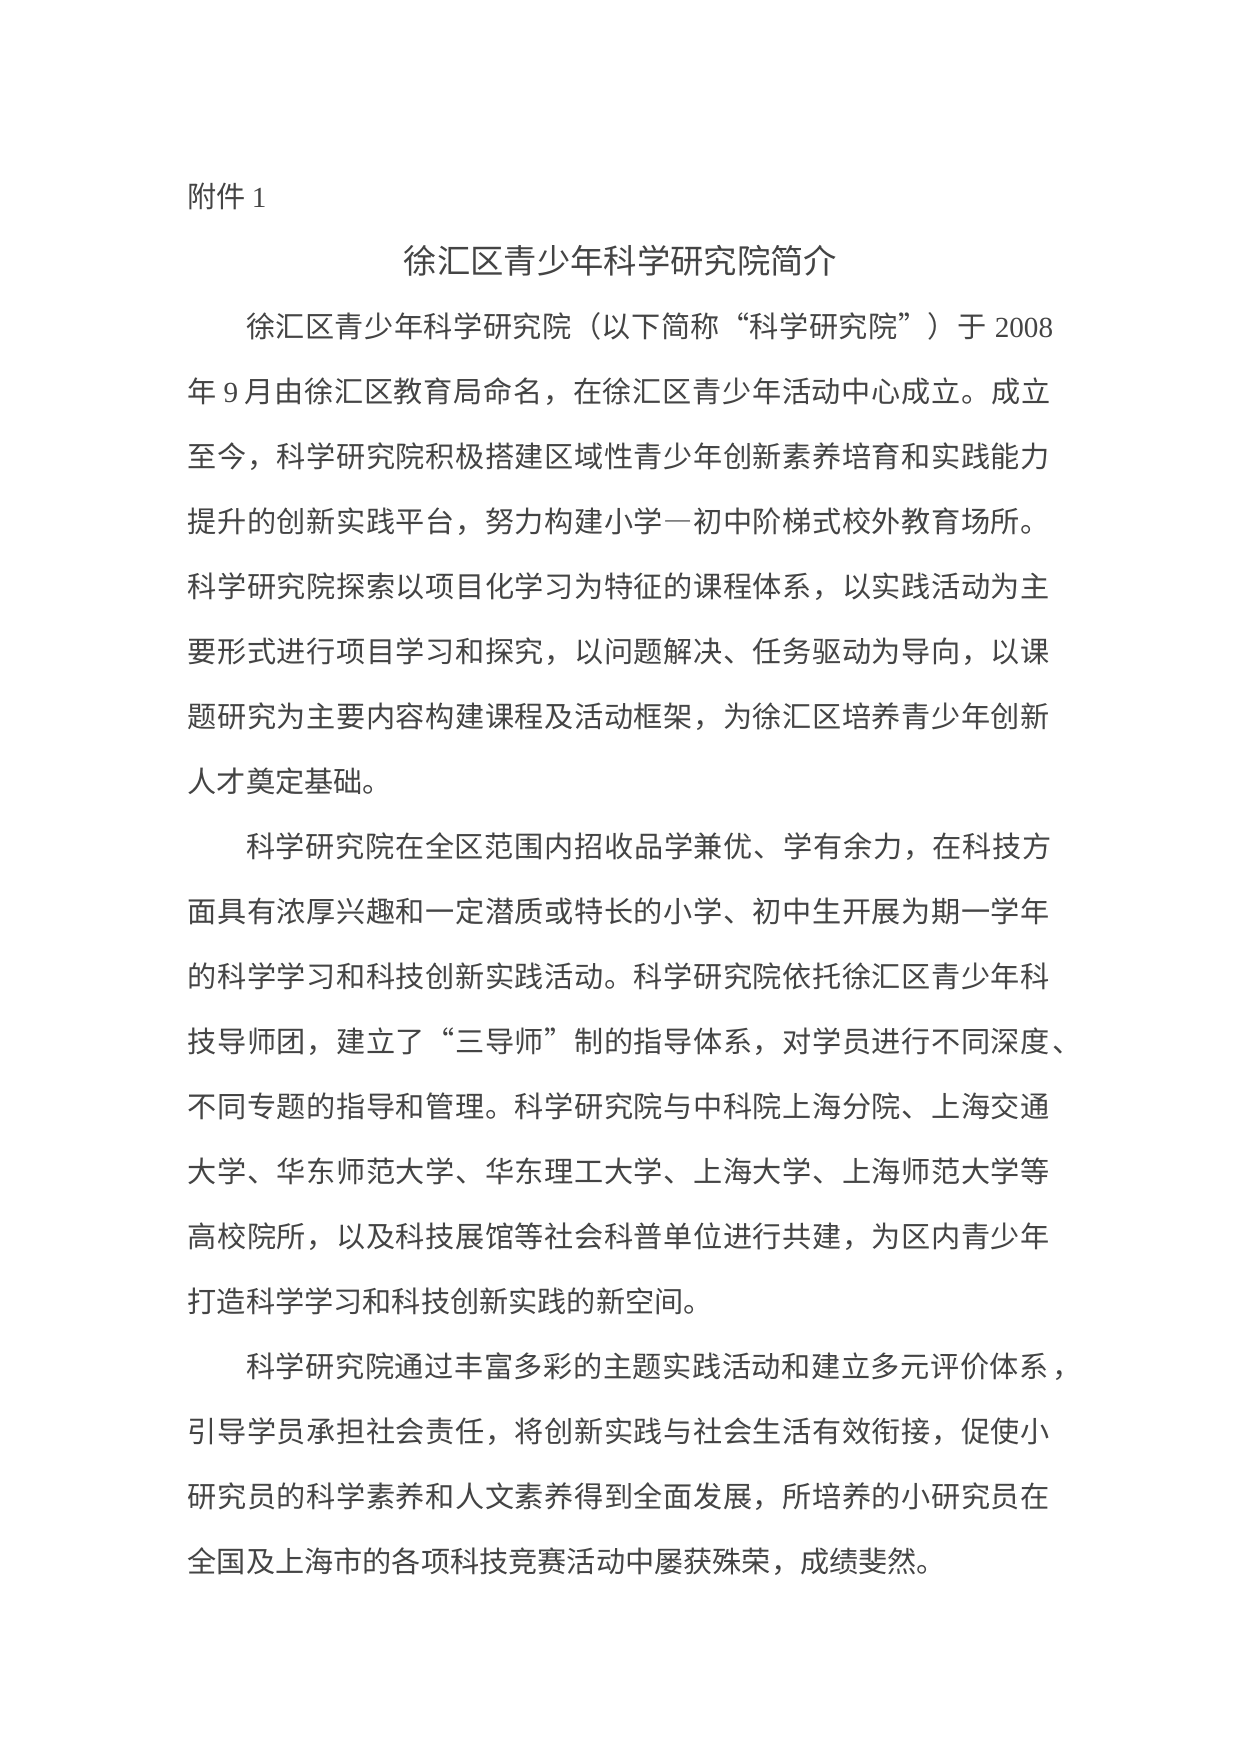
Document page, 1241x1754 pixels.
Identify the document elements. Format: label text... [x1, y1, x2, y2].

text 徐汇区青少年科学研究院简介 [187, 227, 1053, 292]
text 科学研究院通过丰富多彩的主题实践活动和建立多元评价体系，引导学员承担社会责任，将创新实践与社会生活有效衔接，促使小研究员的科学素养和人文素养得到全面发展，所培养的小研究员在全国及上海市的各项科技竞赛活动中屡获殊荣，成绩斐然。 [187, 1332, 1053, 1592]
text 附件1 [187, 162, 1053, 227]
text 科学研究院在全区范围内招收品学兼优、学有余力，在科技方面具有浓厚兴趣和一定潜质或特长的小学、初中生开展为期一学年的科学学习和科技创新实践活动。科学研究院依托徐汇区青少年科技导师团，建立了“三导师”制的指导体系，对学员进行不同深度、不同专题的指导和管理。科学研究院与中科院上海分院、上海交通大学、华东师范大学、华东理工大学、上海大学、上海师范大学等高校院所，以及科技展馆等社会科普单位进行共建，为区内青少年打造科学学习和科技创新实践的新空间。 [187, 812, 1053, 1332]
text 徐汇区青少年科学研究院（以下简称“科学研究院”）于2008年9月由徐汇区教育局命名，在徐汇区青少年活动中心成立。成立至今，科学研究院积极搭建区域性青少年创新素养培育和实践能力提升的创新实践平台，努力构建小学—初中阶梯式校外教育场所。科学研究院探索以项目化学习为特征的课程体系，以实践活动为主要形式进行项目学习和探究，以问题解决、任务驱动为导向，以课题研究为主要内容构建课程及活动框架，为徐汇区培养青少年创新人才奠定基础。 [187, 292, 1053, 812]
